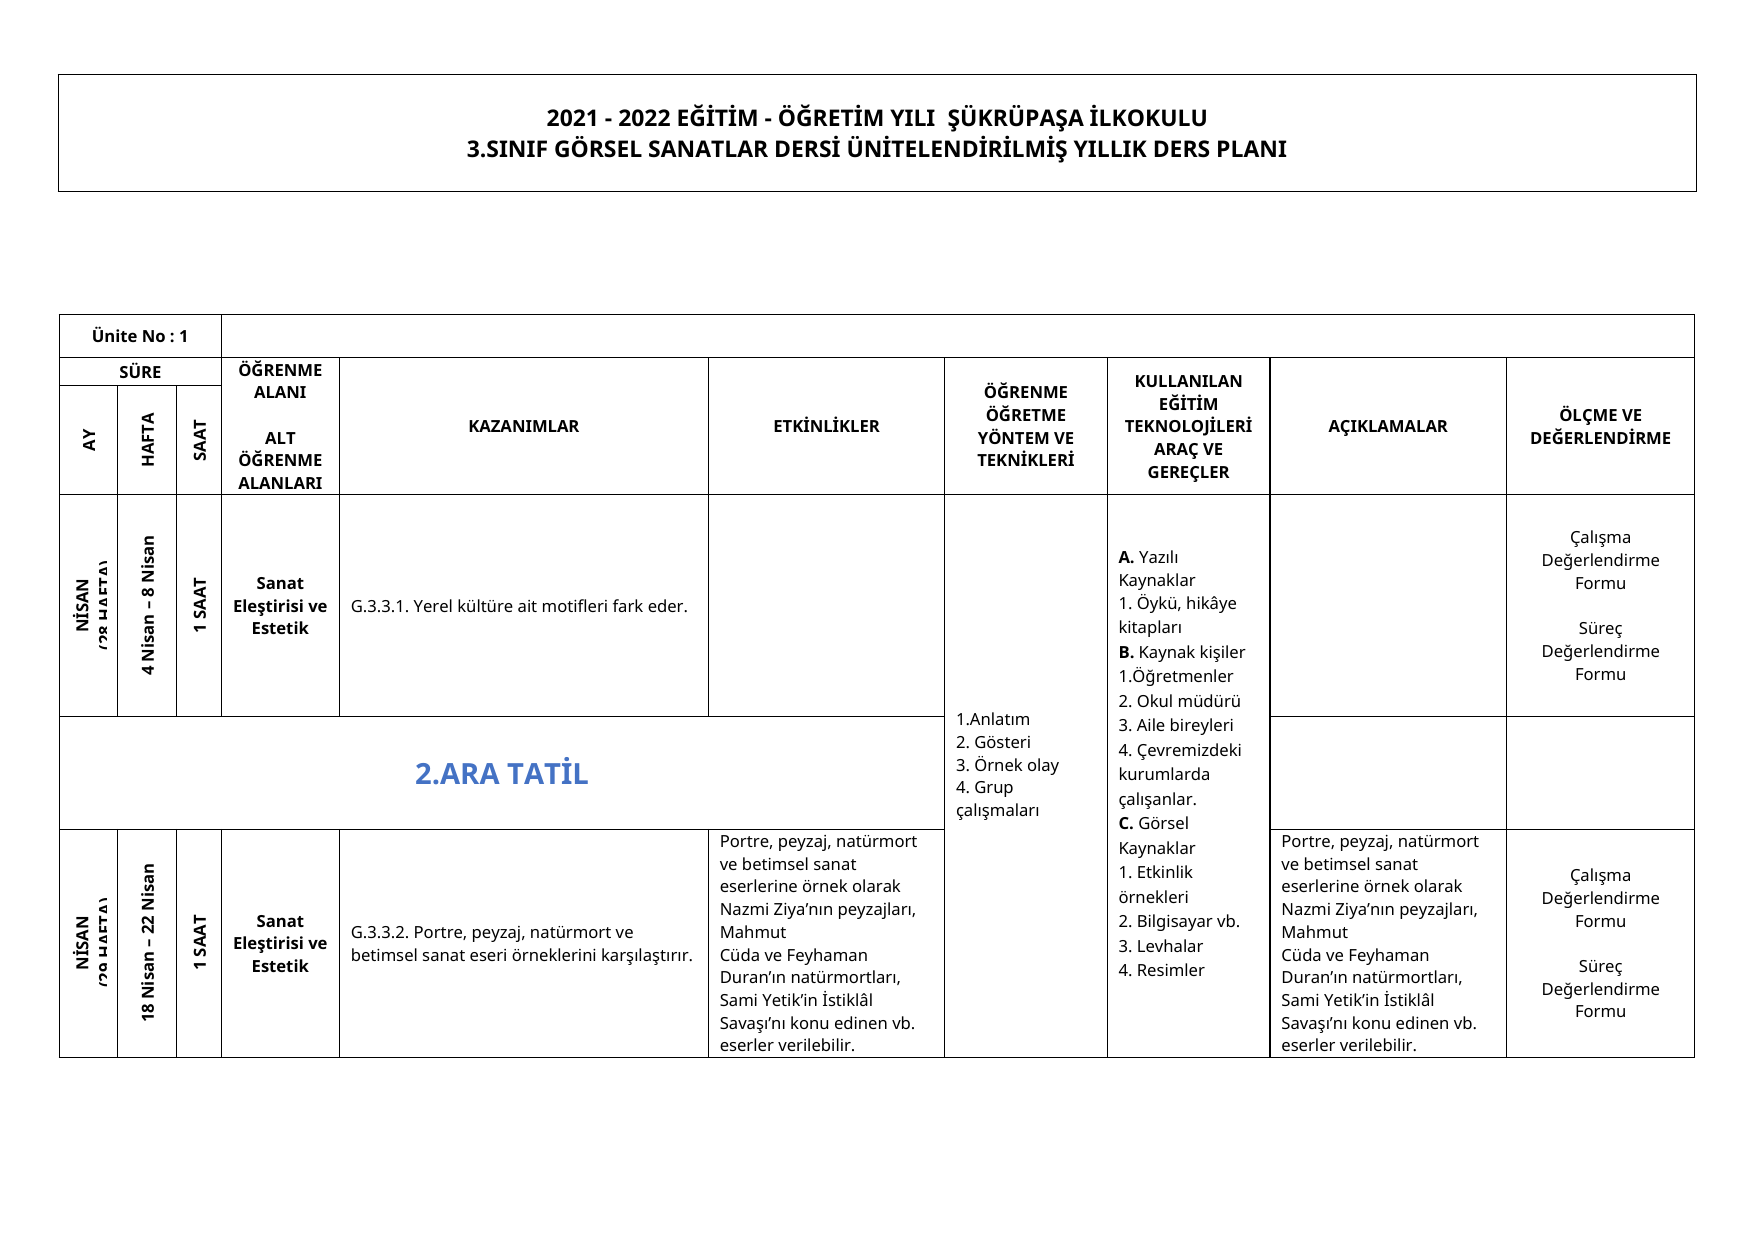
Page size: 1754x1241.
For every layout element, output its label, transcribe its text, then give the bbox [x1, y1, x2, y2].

table_cell 2.ARA TATİL [60, 717, 944, 829]
table_cell ETKİNLİKLER [709, 358, 944, 494]
table_cell KULLANILAN EĞİTİM TEKNOLOJİLERİ ARAÇ VE GEREÇLER [1108, 358, 1269, 494]
table_header Ünite No : 1 [60, 315, 221, 357]
table_cell NİSAN (28.HAFTA) [60, 495, 117, 716]
table_cell [1271, 717, 1506, 829]
table_cell A. Yazılı Kaynaklar 1. Öykü, hikâye kitapları B. Kaynak kişiler 1.Öğretmenler 2. Okul müdürü 3. Aile bireyleri 4. Çevremizdeki kurumlarda çalışanlar. C. Görsel Kaynaklar 1. Etkinlik örnekleri 2. Bilgisayar vb. 3. Levhalar 4. Resimler [1108, 495, 1269, 1057]
table_cell AY [60, 386, 117, 494]
table_cell KAZANIMLAR [340, 358, 708, 494]
table_cell Portre, peyzaj, natürmort ve betimsel sanat eserlerine örnek olarak Nazmi Ziya’nın peyzajları, Mahmut Cüda ve Feyhaman Duran’ın natürmortları, Sami Yetik’in İstiklâl Savaşı’nı konu edinen vb. eserler verilebilir. [1271, 830, 1506, 1057]
table_cell SÜRE [60, 358, 221, 385]
table_cell 1 SAAT [177, 830, 221, 1057]
table_cell Portre, peyzaj, natürmort ve betimsel sanat eserlerine örnek olarak Nazmi Ziya’nın peyzajları, Mahmut Cüda ve Feyhaman Duran’ın natürmortları, Sami Yetik’in İstiklâl Savaşı’nı konu edinen vb. eserler verilebilir. [709, 830, 944, 1057]
table_cell AÇIKLAMALAR [1271, 358, 1506, 494]
table_cell 4 Nisan – 8 Nisan [118, 495, 176, 716]
table_cell 18 Nisan – 22 Nisan [118, 830, 176, 1057]
table_cell [1507, 717, 1694, 829]
table_cell HAFTA [118, 386, 176, 494]
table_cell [1507, 830, 1694, 1057]
table_header [222, 315, 1694, 357]
table_cell 1 SAAT [177, 495, 221, 716]
table_cell [709, 495, 944, 716]
table_cell ÖĞRENME ÖĞRETME YÖNTEM VE TEKNİKLERİ [945, 358, 1107, 494]
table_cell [222, 830, 339, 1057]
table_cell [1271, 495, 1506, 716]
table_cell Sanat Eleştirisi ve Estetik [222, 495, 339, 716]
table_cell G.3.3.1. Yerel kültüre ait motifleri fark eder. [340, 495, 708, 716]
table_cell SAAT [177, 386, 221, 494]
table_cell ÖĞRENME ALANI ALT ÖĞRENME ALANLARI [222, 358, 339, 494]
table_cell ÖLÇME VE DEĞERLENDİRME [1507, 358, 1694, 494]
table_cell Çalışma Değerlendirme Formu Süreç Değerlendirme Formu [1507, 495, 1694, 716]
table_cell 1.Anlatım 2. Gösteri 3. Örnek olay 4. Grup çalışmaları [945, 495, 1107, 1057]
table_cell NİSAN (29.HAFTA) [60, 830, 117, 1057]
table_cell G.3.3.2. Portre, peyzaj, natürmort ve betimsel sanat eseri örneklerini karşılaştırır. [340, 830, 708, 1057]
